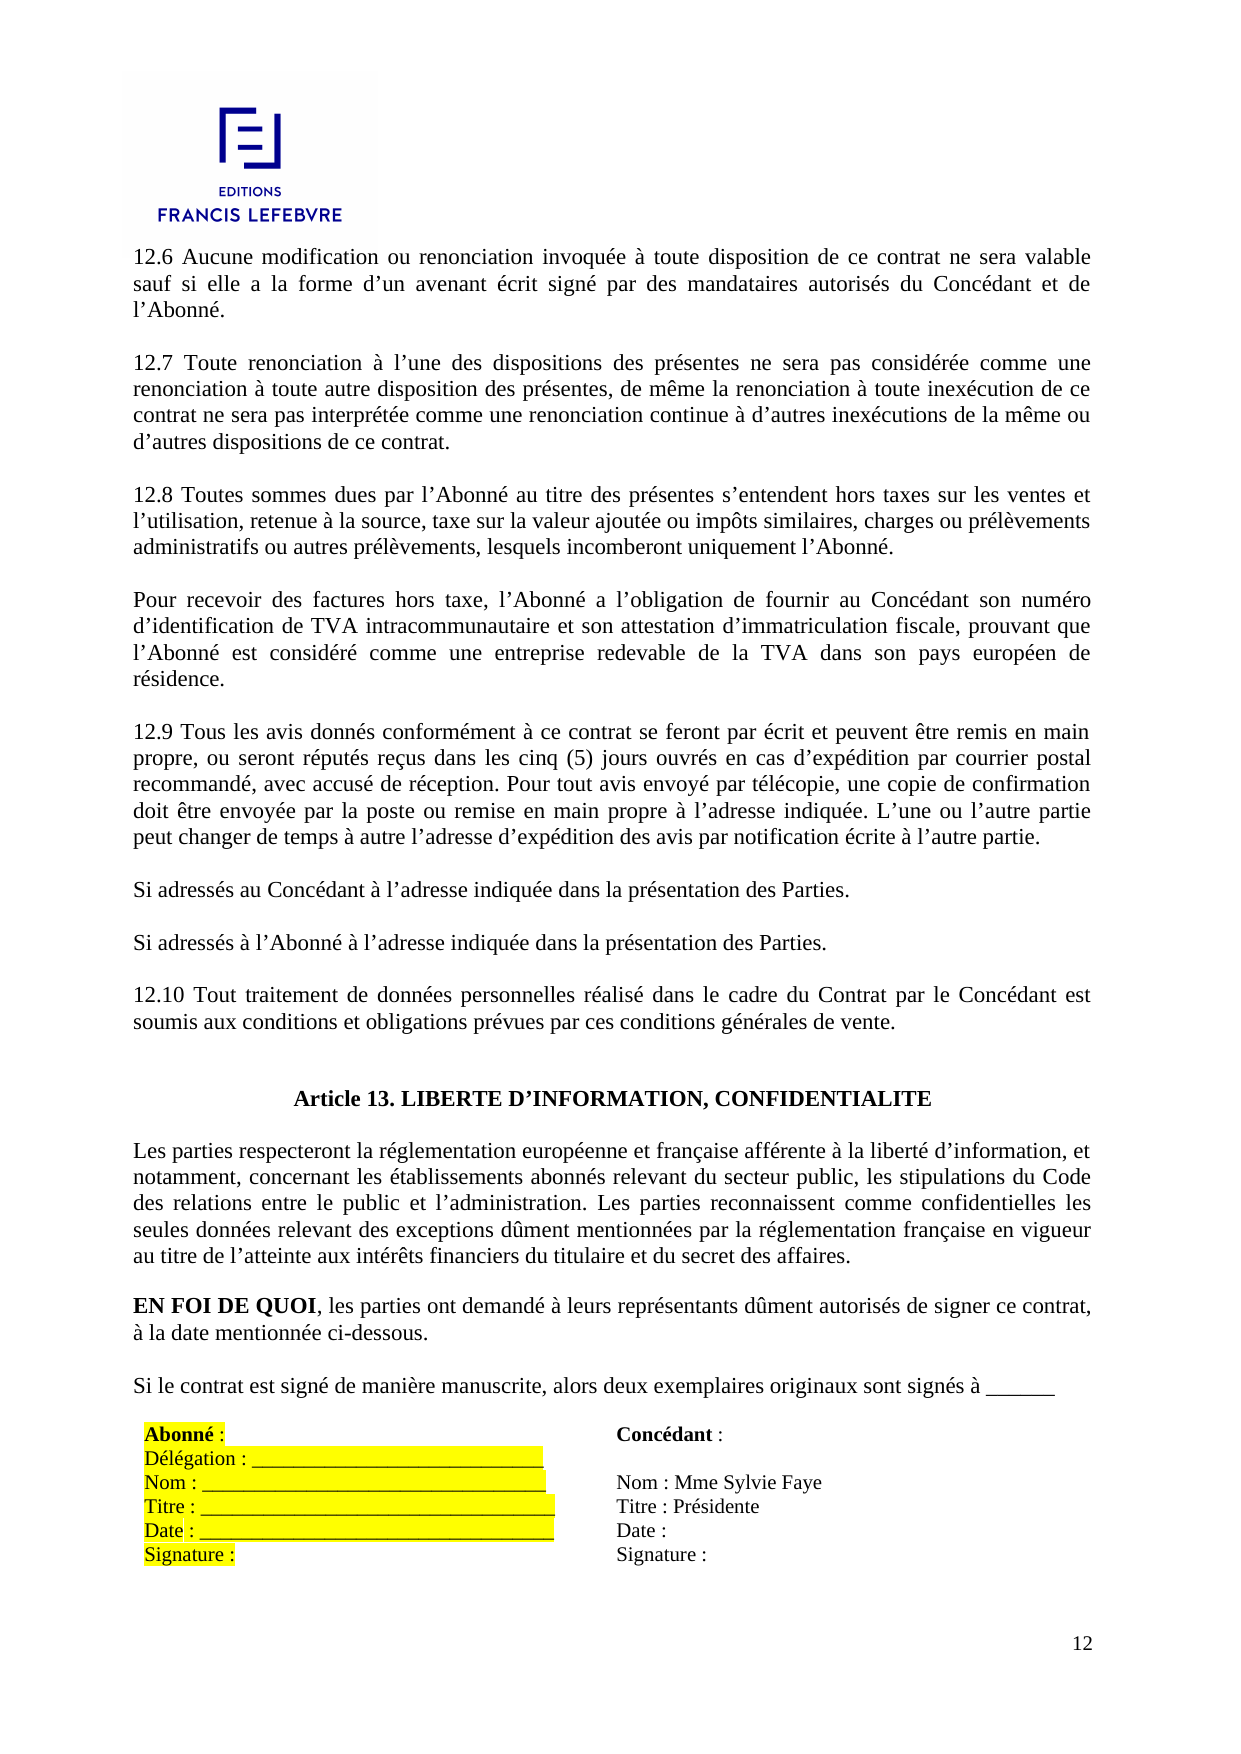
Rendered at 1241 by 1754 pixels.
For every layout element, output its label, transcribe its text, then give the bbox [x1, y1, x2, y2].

text Si le contrat est signé de manière manuscrite, alors deux exemplaires originaux sont signés à ______ [133, 1372, 1093, 1398]
table_header Concédant : Nom : Mme Sylvie Faye Titre : Présidente Date : Signature : [605, 1422, 1077, 1566]
text Si adressés à l’Abonné à l’adresse indiquée dans la présentation des Parties. [133, 929, 1093, 955]
text Si adressés au Concédant à l’adresse indiquée dans la présentation des Parties. [133, 876, 1093, 902]
picture [122, 71, 378, 258]
text 12.8 Toutes sommes dues par l’Abonné au titre des présentes s’entendent hors taxes sur les ventes et l’utilisation, retenue à la source, taxe sur la valeur ajoutée ou impôts similaires, charges ou prélèvements administratifs ou autres prélèvements, lesquels incomberont uniquement l’Abonné. [133, 481, 1093, 560]
text 12.9 Tous les avis donnés conformément à ce contrat se feront par écrit et peuvent être remis en main propre, ou seront réputés reçus dans les cinq (5) jours ouvrés en cas d’expédition par courrier postal recommandé, avec accusé de réception. Pour tout avis envoyé par télécopie, une copie de confirmation doit être envoyée par la poste ou remise en main propre à l’adresse indiquée. L’une ou l’autre partie peut changer de temps à autre l’adresse d’expédition des avis par notification écrite à l’autre partie. [133, 718, 1093, 849]
text 12.7 Toute renonciation à l’une des dispositions des présentes ne sera pas considérée comme une renonciation à toute autre disposition des présentes, de même la renonciation à toute inexécution de ce contrat ne sera pas interprétée comme une renonciation continue à d’autres inexécutions de la même ou d’autres dispositions de ce contrat. [133, 349, 1093, 454]
text 12.6 Aucune modification ou renonciation invoquée à toute disposition de ce contrat ne sera valable sauf si elle a la forme d’un avenant écrit signé par des mandataires autorisés du Concédant et de l’Abonné. [133, 243, 1093, 322]
text Article 13. LIBERTE D’INFORMATION, CONFIDENTIALITE [133, 1085, 1093, 1112]
text EN FOI DE QUOI, les parties ont demandé à leurs représentants dûment autorisés de signer ce contrat, à la date mentionnée ci-dessous. [133, 1293, 1093, 1345]
text Pour recevoir des factures hors taxe, l’Abonné a l’obligation de fournir au Concédant son numéro d’identification de TVA intracommunautaire et son attestation d’immatriculation fiscale, prouvant que l’Abonné est considéré comme une entreprise redevable de la TVA dans son pays européen de résidence. [133, 586, 1093, 691]
text Les parties respecteront la réglementation européenne et française afférente à la liberté d’information, et notamment, concernant les établissements abonnés relevant du secteur public, les stipulations du Code des relations entre le public et l’administration. Les parties reconnaissent comme confidentielles les seules données relevant des exceptions dûment mentionnées par la réglementation française en vigueur au titre de l’atteinte aux intérêts financiers du titulaire et du secret des affaires. [133, 1137, 1093, 1268]
text 12.10 Tout traitement de données personnelles réalisé dans le cadre du Contrat par le Concédant est soumis aux conditions et obligations prévues par ces conditions générales de vente. [133, 981, 1093, 1034]
table_header Abonné : Délégation : ____________________________ Nom : _________________________________ Titre : __________________________________ Date : __________________________________ Signature : [133, 1422, 605, 1566]
